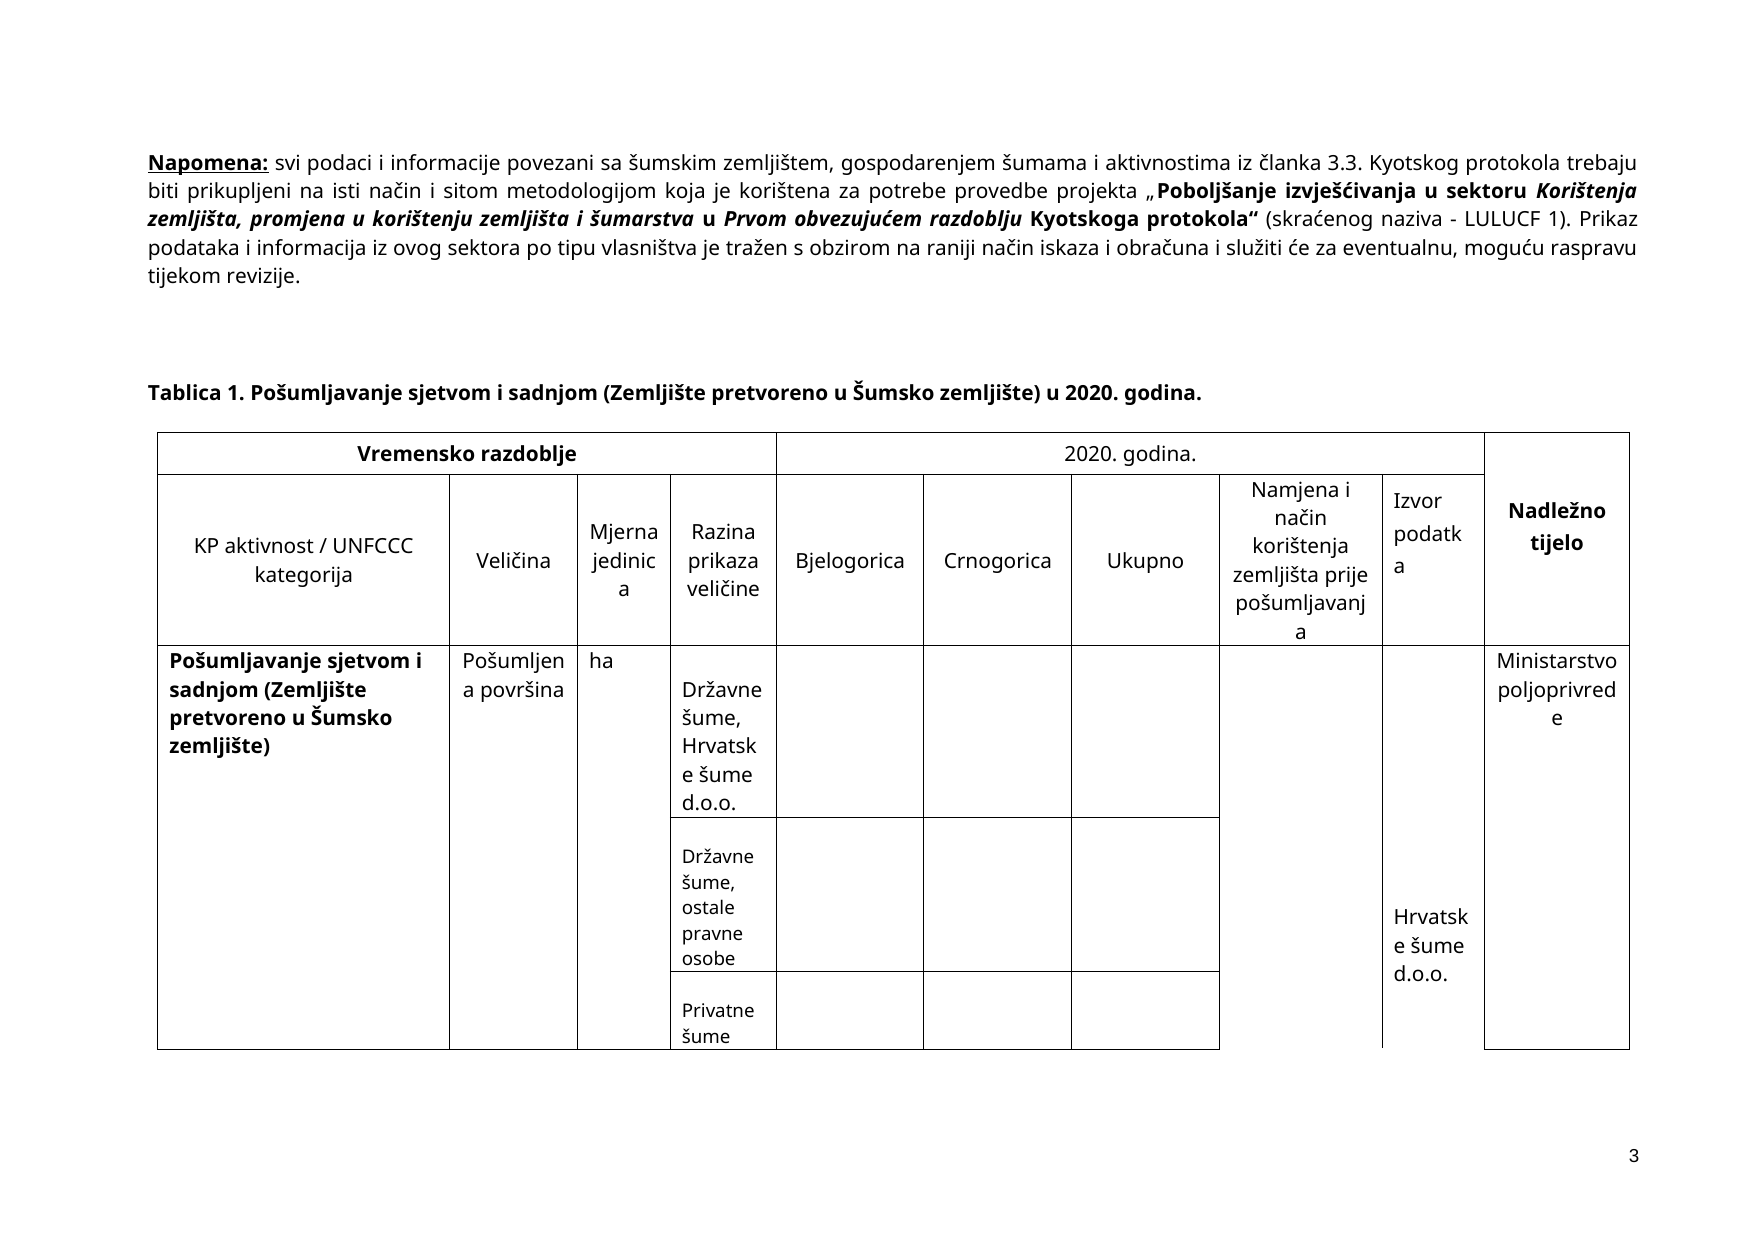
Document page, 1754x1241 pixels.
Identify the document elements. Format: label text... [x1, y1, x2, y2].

table_header Nadležno tijelo [1485, 433, 1629, 645]
table_cell Državne šume, ostale pravne osobe [671, 818, 776, 971]
table_cell [1072, 646, 1219, 817]
table_cell Veličina [450, 475, 577, 645]
table_cell Mjerna jedinica [578, 475, 670, 645]
table_cell Privatne šume [671, 972, 776, 1049]
table_cell [924, 972, 1071, 1049]
table_cell Crnogorica [924, 475, 1071, 645]
text Napomena: svi podaci i informacije povezani sa šumskim zemljištem, gospodarenjem šumama i aktivnostima iz članka 3.3. Kyotskog protokola trebaju biti prikupljeni na isti način i sitom metodologijom koja je korištena za potrebe provedbe projekta „Poboljšanje izvješćivanja u sektoru Korištenja zemljišta, promjena u korištenju zemljišta i šumarstva u Prvom obvezujućem razdoblju Kyotskoga protokola“ (skraćenog naziva - LULUCF 1). Prikaz podataka i informacija iz ovog sektora po tipu vlasništva je tražen s obzirom na raniji način iskaza i obračuna i služiti će za eventualnu, moguću raspravu tijekom revizije. [148, 148, 1639, 290]
table_cell Hrvatske šume d.o.o. [1382, 646, 1484, 1049]
table_cell Pošumljavanje sjetvom i sadnjom (Zemljište pretvoreno u Šumsko zemljište) [158, 646, 449, 1049]
text Tablica 1. Pošumljavanje sjetvom i sadnjom (Zemljište pretvoreno u Šumsko zemljište) u 2020. godina. [148, 378, 1639, 406]
table_cell Namjena i način korištenja zemljišta prije pošumljavanja [1220, 475, 1382, 645]
table_cell [1220, 646, 1382, 1049]
table_cell Pošumljena površina [450, 646, 577, 1049]
table_cell Razina prikaza veličine [671, 475, 776, 645]
table_cell Državne šume, Hrvatske šume d.o.o. [671, 646, 776, 817]
table_cell Ministarstvo poljoprivrede [1485, 646, 1629, 1049]
table_cell Bjelogorica [777, 475, 923, 645]
table_cell [777, 646, 923, 817]
table_header 2020. godina. [777, 433, 1484, 474]
table_cell KP aktivnost / UNFCCC kategorija [158, 475, 449, 645]
table_cell [1072, 818, 1219, 971]
table_cell [924, 646, 1071, 817]
table_cell ha [578, 646, 670, 1049]
table_cell Izvor podatka [1383, 475, 1484, 645]
table_cell [777, 818, 923, 971]
table_cell [777, 972, 923, 1049]
table_cell Ukupno [1072, 475, 1219, 645]
table_header Vremensko razdoblje [158, 433, 776, 474]
table_cell [924, 818, 1071, 971]
table_cell [1072, 972, 1219, 1049]
